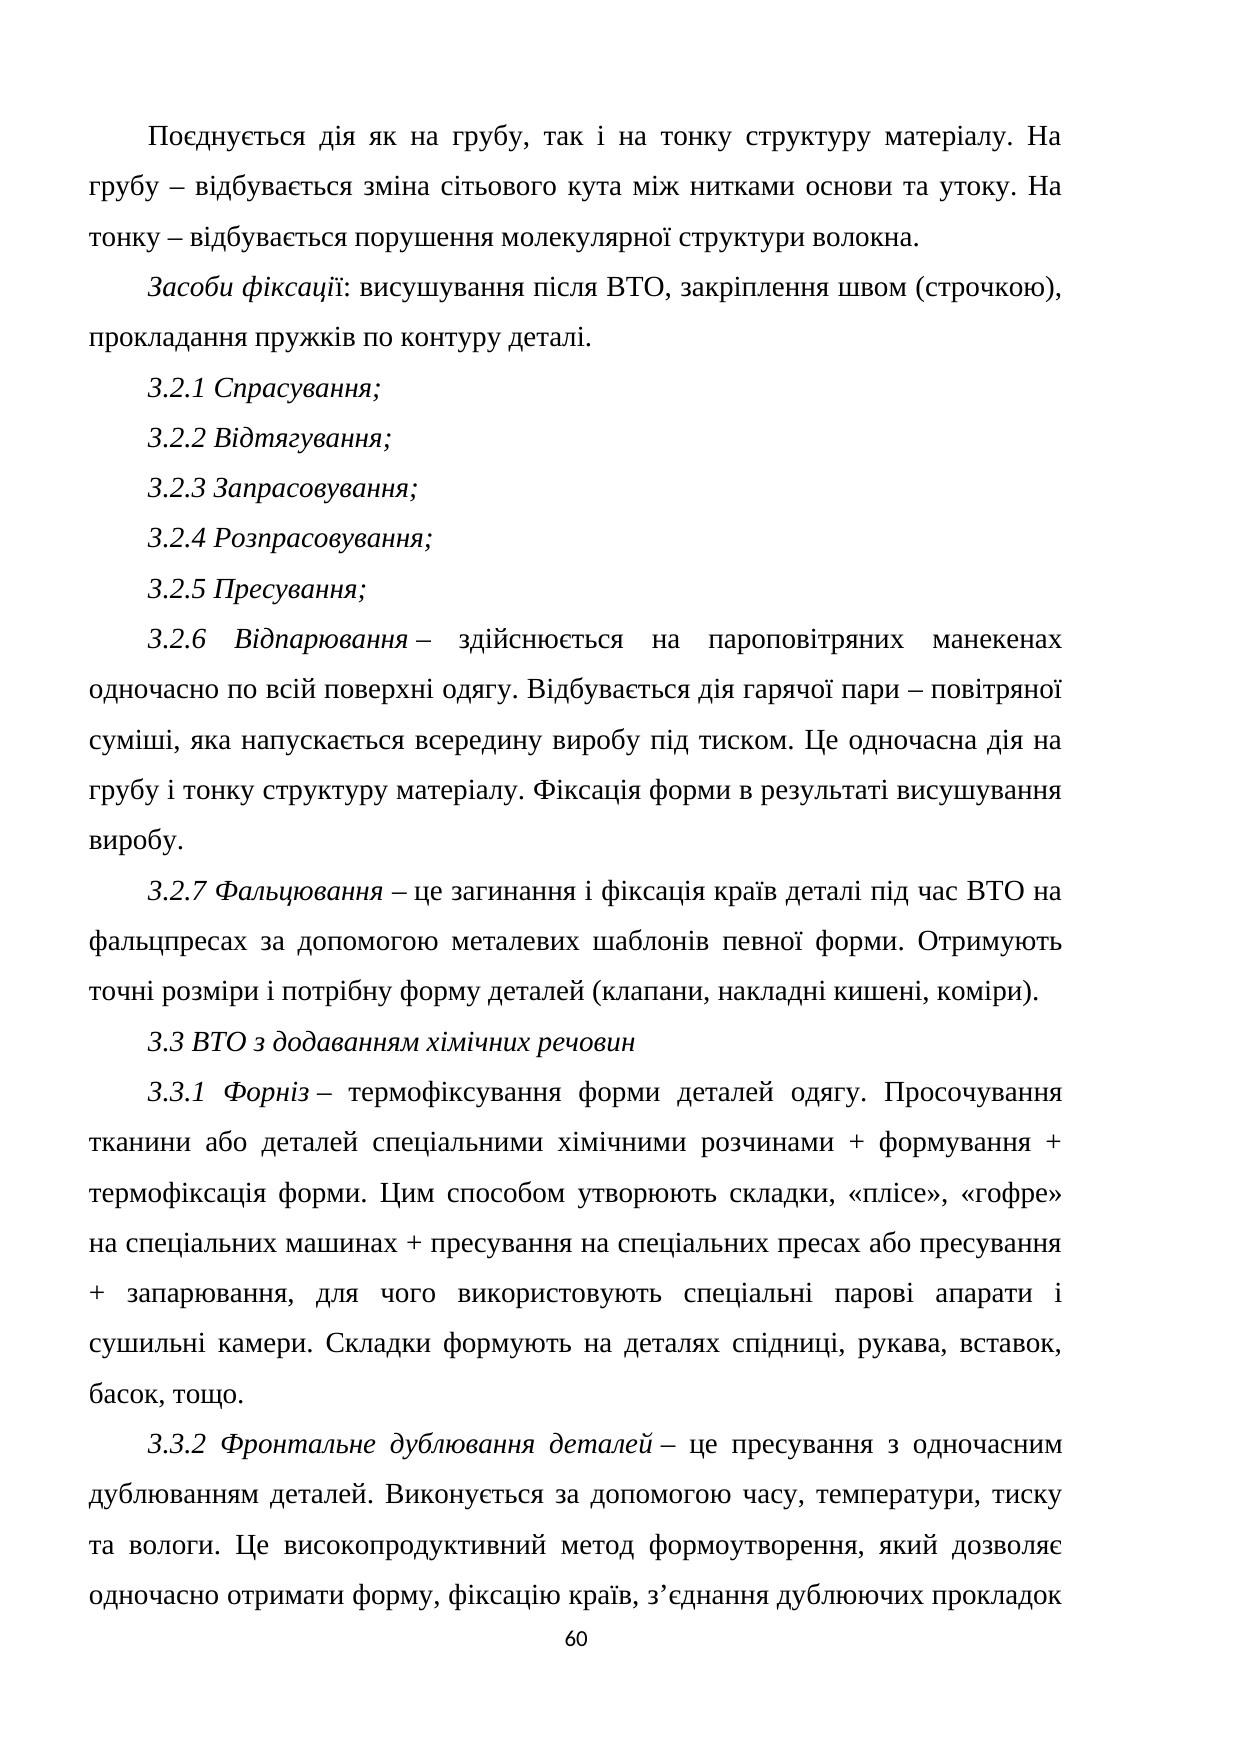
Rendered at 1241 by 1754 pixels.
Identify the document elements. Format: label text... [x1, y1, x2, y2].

text 3.2.6 Відпарювання – здійснюється на пароповітряних манекенах одночасно по всій поверхні одягу. Відбувається дія гарячої пари – повітряної суміші, яка напускається всередину виробу під тиском. Це одночасна дія на грубу і тонку структуру матеріалу. Фіксація форми в результаті висушування виробу. [89, 621, 1063, 856]
text 3.3.1 Форніз – термофіксування форми деталей одягу. Просочування тканини або деталей спеціальними хімічними розчинами + формування + термофіксація форми. Цим способом утворюють складки, «плісе», «гофре» на спеціальних машинах + пресування на спеціальних пресах або пресування + запарювання, для чого використовують спеціальні парові апарати і сушильні камери. Складки формують на деталях спідниці, рукава, вставок, басок, тощо. [89, 1074, 1063, 1409]
text 3.2.3 Запрасовування; [89, 470, 1063, 504]
text Засоби фіксації: висушування після ВТО, закріплення швом (строчкою), прокладання пружків по контуру деталі. [89, 269, 1063, 353]
text Поєднується дія як на грубу, так і на тонку структуру матеріалу. На грубу – відбувається зміна сітьового кута між нитками основи та утоку. На тонку – відбувається порушення молекулярної структури волокна. [89, 118, 1063, 252]
text 3.2.4 Розпрасовування; [89, 521, 1063, 554]
text 3.3 ВТО з додаванням хімічних речовин [89, 1024, 1063, 1057]
text 3.2.7 Фальцювання – це загинання і фіксація країв деталі під час ВТО на фальцпресах за допомогою металевих шаблонів певної форми. Отримують точні розміри і потрібну форму деталей (клапани, накладні кишені, коміри). [89, 873, 1063, 1007]
text 3.2.5 Пресування; [89, 571, 1063, 604]
text 3.2.1 Спрасування; [89, 370, 1063, 403]
text 3.2.2 Відтягування; [89, 420, 1063, 453]
